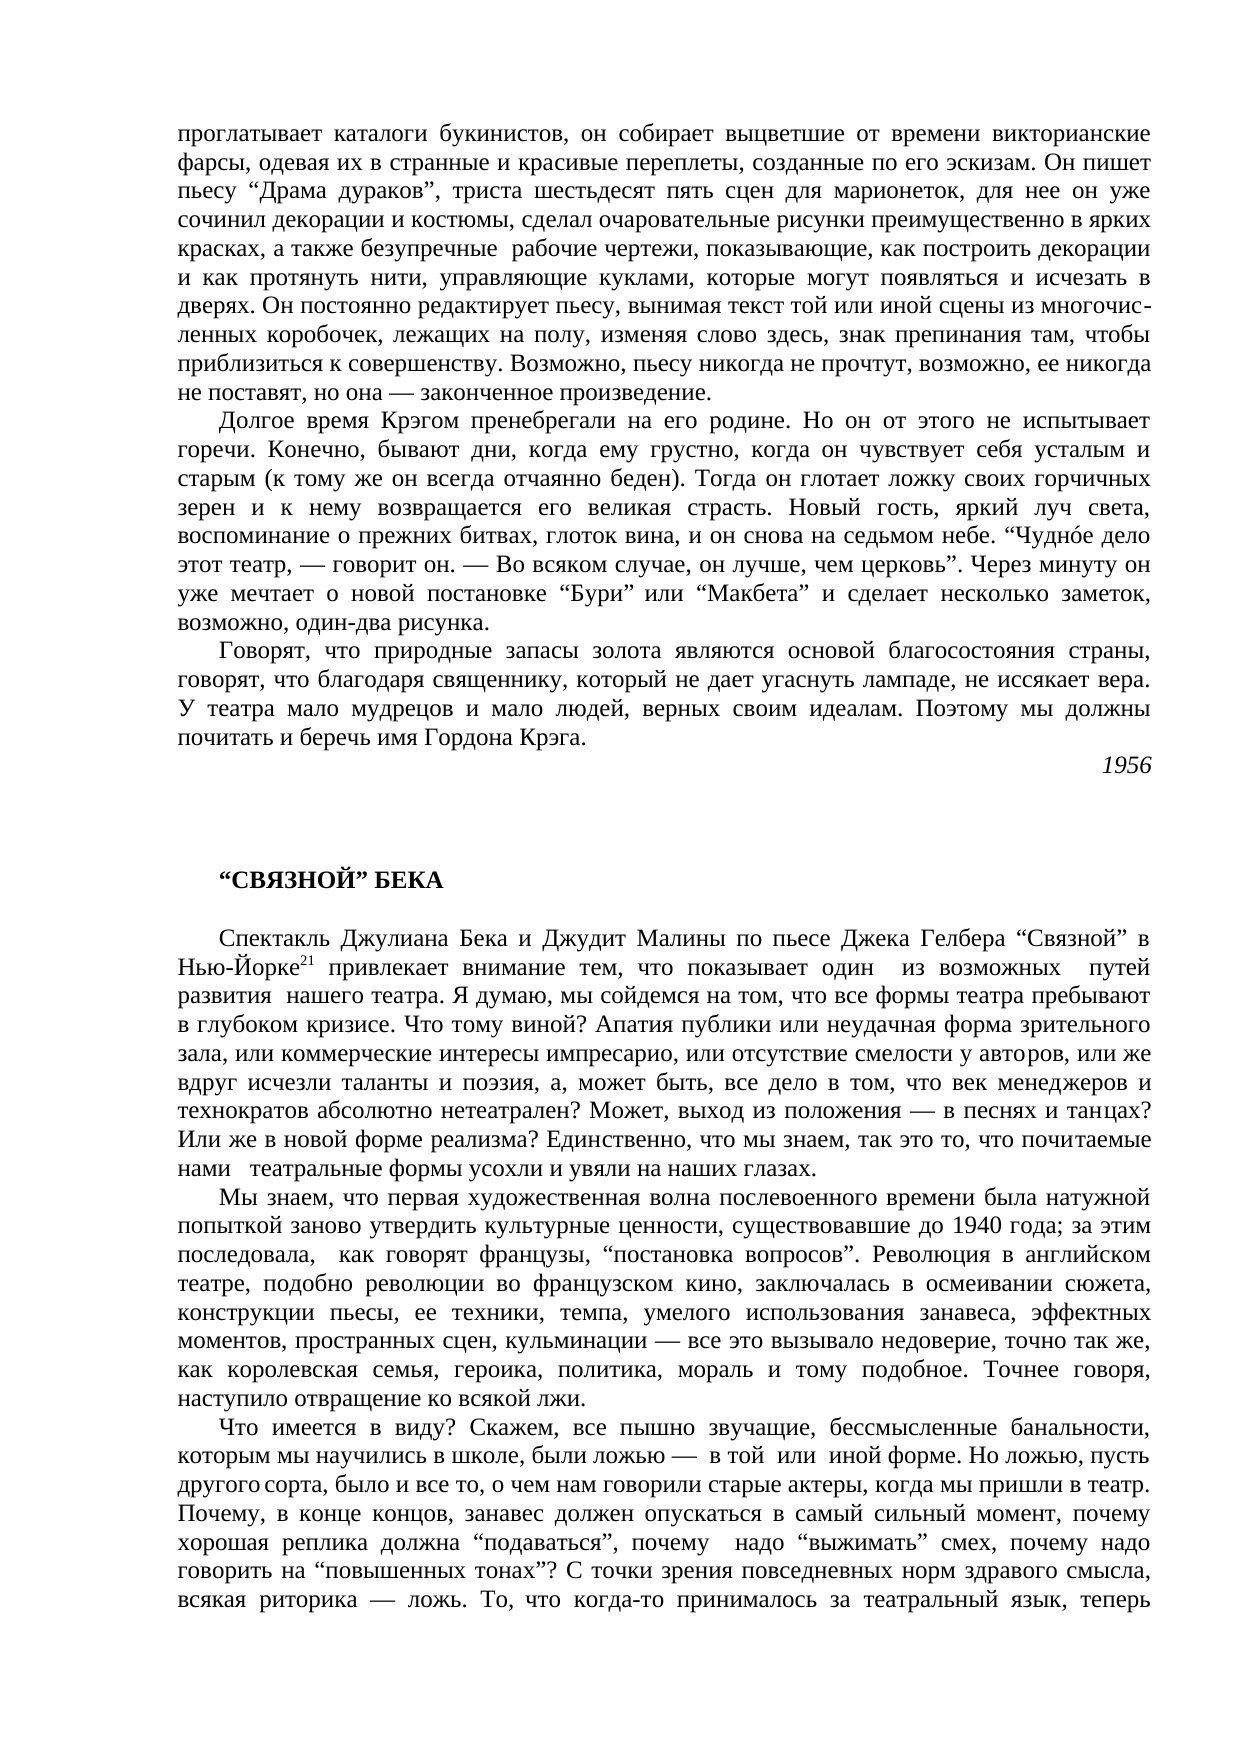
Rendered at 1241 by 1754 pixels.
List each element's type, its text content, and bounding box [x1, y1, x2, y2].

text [177, 118, 1152, 406]
subtitle “Связной” Бека [177, 866, 1152, 894]
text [177, 1412, 1152, 1613]
text 1956 [177, 751, 1152, 779]
text Говорят, что природные запасы золота являются основой благосостояния страны, говорят, что благодаря священнику, который не дает угаснуть лампаде, не иссякает вера. У театра мало мудрецов и мало людей, верных своим идеалам. Поэтому мы должны почитать и беречь имя Гордона Крэга. [177, 636, 1152, 751]
text Долгое время Крэгом пренебрегали на его родине. Но он от этого не испытывает горечи. Конечно, бывают дни, когда ему грустно, когда он чувствует себя усталым и старым (к тому же он всегда отчаянно беден). Тогда он глотает ложку своих горчичных зерен и к нему возвращается его великая страсть. Новый гость, яркий луч света, воспоминание о прежних битвах, глоток вина, и он снова на седьмом небе. “Чуднóе дело этот театр, — говорит он. — Во всяком случае, он лучше, чем церковь”. Через минуту он уже мечтает о новой постановке “Бури” или “Макбета” и сделает несколько заметок, возможно, один-два рисунка. [177, 406, 1152, 636]
text Спектакль Джулиана Бека и Джудит Малины по пьесе Джека Гелбера “Связной” в Нью-Йорке привлекает внимание тем, что показывает один из возможных путей развития нашего театра. Я думаю, мы сойдемся на том, что все формы театра пребывают в глубоком кризисе. Что тому виной? Апатия публики или неудачная форма зрительного зала, или коммерческие интересы импресарио, или отсутствие смелости у авторов, или же вдруг исчезли таланты и поэзия, а, может быть, все дело в том, что век менеджеров и технократов абсолютно нетеатрален? Может, выход из положения — в песнях и танцах? Или же в новой форме реализма? Единственно, что мы знаем, так это то, что почитаемые нами театральные формы усохли и увяли на наших глазах. [177, 923, 1152, 1182]
text Мы знаем, что первая художественная волна послевоенного времени была натужной попыткой заново утвердить культурные ценности, существовавшие до 1940 года; за этим последовала, как говорят французы, “постановка вопросов”. Революция в английском театре, подобно революции во французском кино, заключалась в осмеивании сюжета, конструкции пьесы, ее техники, темпа, умелого использования занавеса, эффектных моментов, пространных сцен, кульминации — все это вызывало недоверие, точно так же, как королевская семья, героика, политика, мораль и тому подобное. Точнее говоря, наступило отвращение ко всякой лжи. [177, 1182, 1152, 1412]
